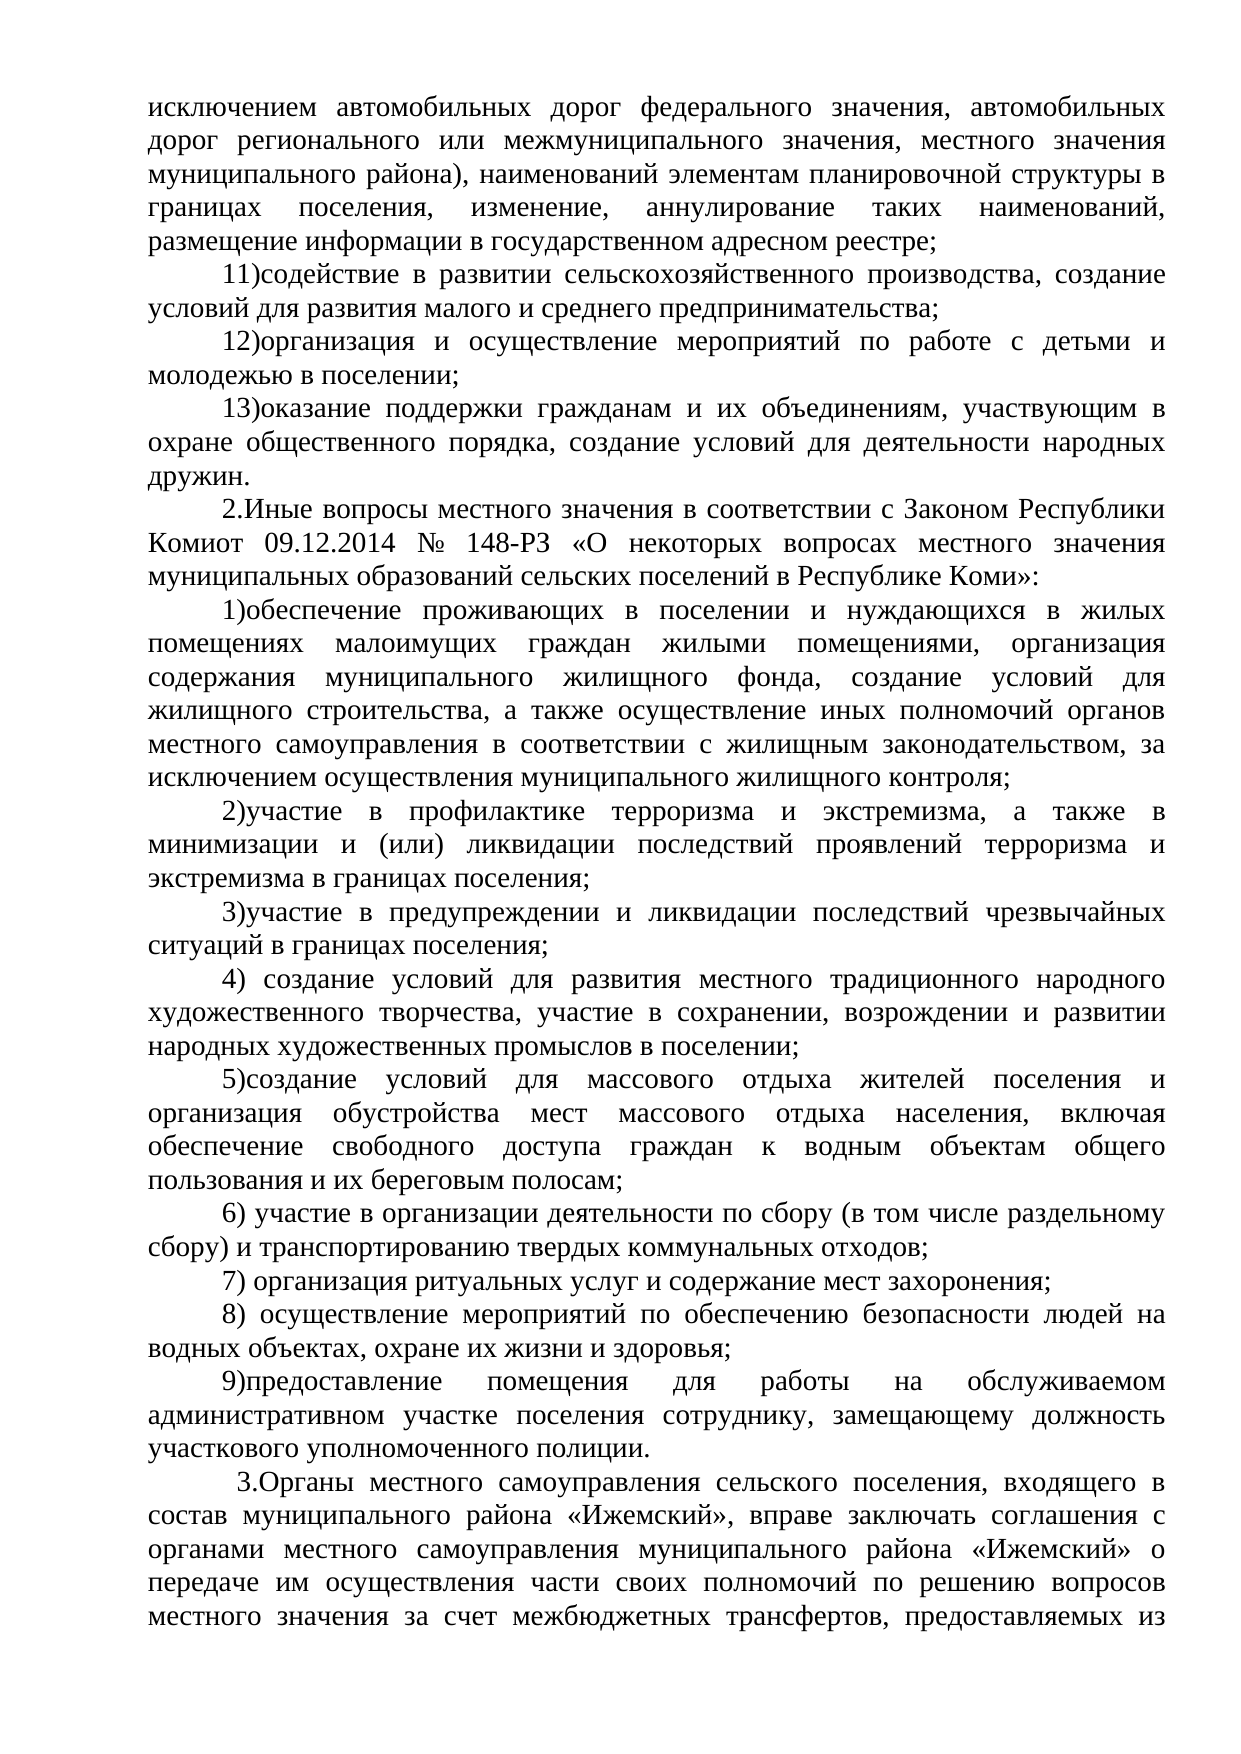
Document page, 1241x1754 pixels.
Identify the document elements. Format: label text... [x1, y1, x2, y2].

text 3)участие в предупреждении и ликвидации последствий чрезвычайных ситуаций в границах поселения; [148, 894, 1166, 961]
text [148, 89, 1166, 256]
text 12)организация и осуществление мероприятий по работе с детьми и молодежью в поселении; [148, 323, 1166, 391]
text 2)участие в профилактике терроризма и экстремизма, а также в минимизации и (или) ликвидации последствий проявлений терроризма и экстремизма в границах поселения; [148, 793, 1166, 894]
text 8) осуществление мероприятий по обеспечению безопасности людей на водных объектах, охране их жизни и здоровья; [148, 1296, 1166, 1363]
text 11)содействие в развитии сельскохозяйственного производства, создание условий для развития малого и среднего предпринимательства; [148, 256, 1166, 323]
text 5)создание условий для массового отдыха жителей поселения и организация обустройства мест массового отдыха населения, включая обеспечение свободного доступа граждан к водным объектам общего пользования и их береговым полосам; [148, 1061, 1166, 1196]
text 9)предоставление помещения для работы на обслуживаемом административном участке поселения сотруднику, замещающему должность участкового уполномоченного полиции. [148, 1363, 1166, 1464]
text 1)обеспечение проживающих в поселении и нуждающихся в жилых помещениях малоимущих граждан жилыми помещениями, организация содержания муниципального жилищного фонда, создание условий для жилищного строительства, а также осуществление иных полномочий органов местного самоуправления в соответствии с жилищным законодательством, за исключением осуществления муниципального жилищного контроля; [148, 592, 1166, 793]
text 4) создание условий для развития местного традиционного народного художественного творчества, участие в сохранении, возрождении и развитии народных художественных промыслов в поселении; [148, 961, 1166, 1061]
text 2.Иные вопросы местного значения в соответствии с Законом Республики Комиот 09.12.2014 № 148-РЗ «О некоторых вопросах местного значения муниципальных образований сельских поселений в Республике Коми»: [148, 491, 1166, 592]
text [148, 1464, 1166, 1632]
text 6) участие в организации деятельности по сбору (в том числе раздельному сбору) и транспортированию твердых коммунальных отходов; [148, 1196, 1166, 1263]
text 13)оказание поддержки гражданам и их объединениям, участвующим в охране общественного порядка, создание условий для деятельности народных дружин. [148, 391, 1166, 491]
text 7) организация ритуальных услуг и содержание мест захоронения; [148, 1263, 1166, 1296]
